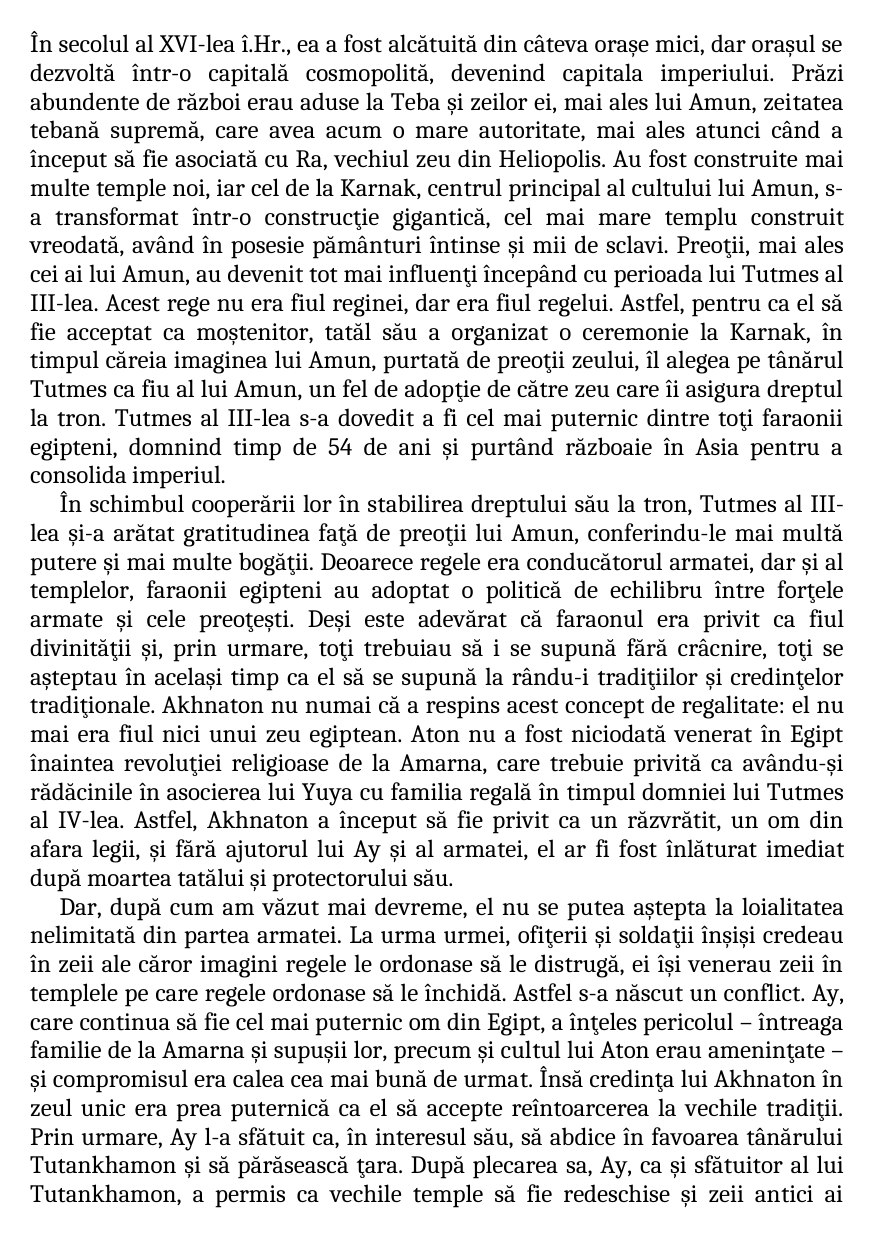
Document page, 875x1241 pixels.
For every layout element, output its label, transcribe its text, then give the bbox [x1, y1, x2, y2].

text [30, 892, 844, 1209]
text În schimbul cooperării lor în stabilirea dreptului său la tron, Tutmes al III-lea şi-a arătat gratitudinea faţă de preoţii lui Amun, conferindu-le mai multă putere şi mai multe bogăţii. Deoarece regele era conducătorul armatei, dar şi al templelor, faraonii egipteni au adoptat o politică de echilibru între forţele armate şi cele preoţeşti. Deşi este adevărat că faraonul era privit ca fiul divinităţii şi, prin urmare, toţi trebuiau să i se supună fără crâcnire, toţi se aşteptau în acelaşi timp ca el să se supună la rându-i tradiţiilor şi credinţelor tradiţionale. Akhnaton nu numai că a respins acest concept de regalitate: el nu mai era fiul nici unui zeu egiptean. Aton nu a fost niciodată venerat în Egipt înaintea revoluţiei religioase de la Amarna, care trebuie privită ca avându-şi rădăcinile în asocierea lui Yuya cu familia regală în timpul domniei lui Tutmes al IV-lea. Astfel, Akhnaton a început să fie privit ca un răzvrătit, un om din afara legii, şi fără ajutorul lui Ay şi al armatei, el ar fi fost înlăturat imediat după moartea tatălui şi protectorului său. [30, 490, 844, 892]
